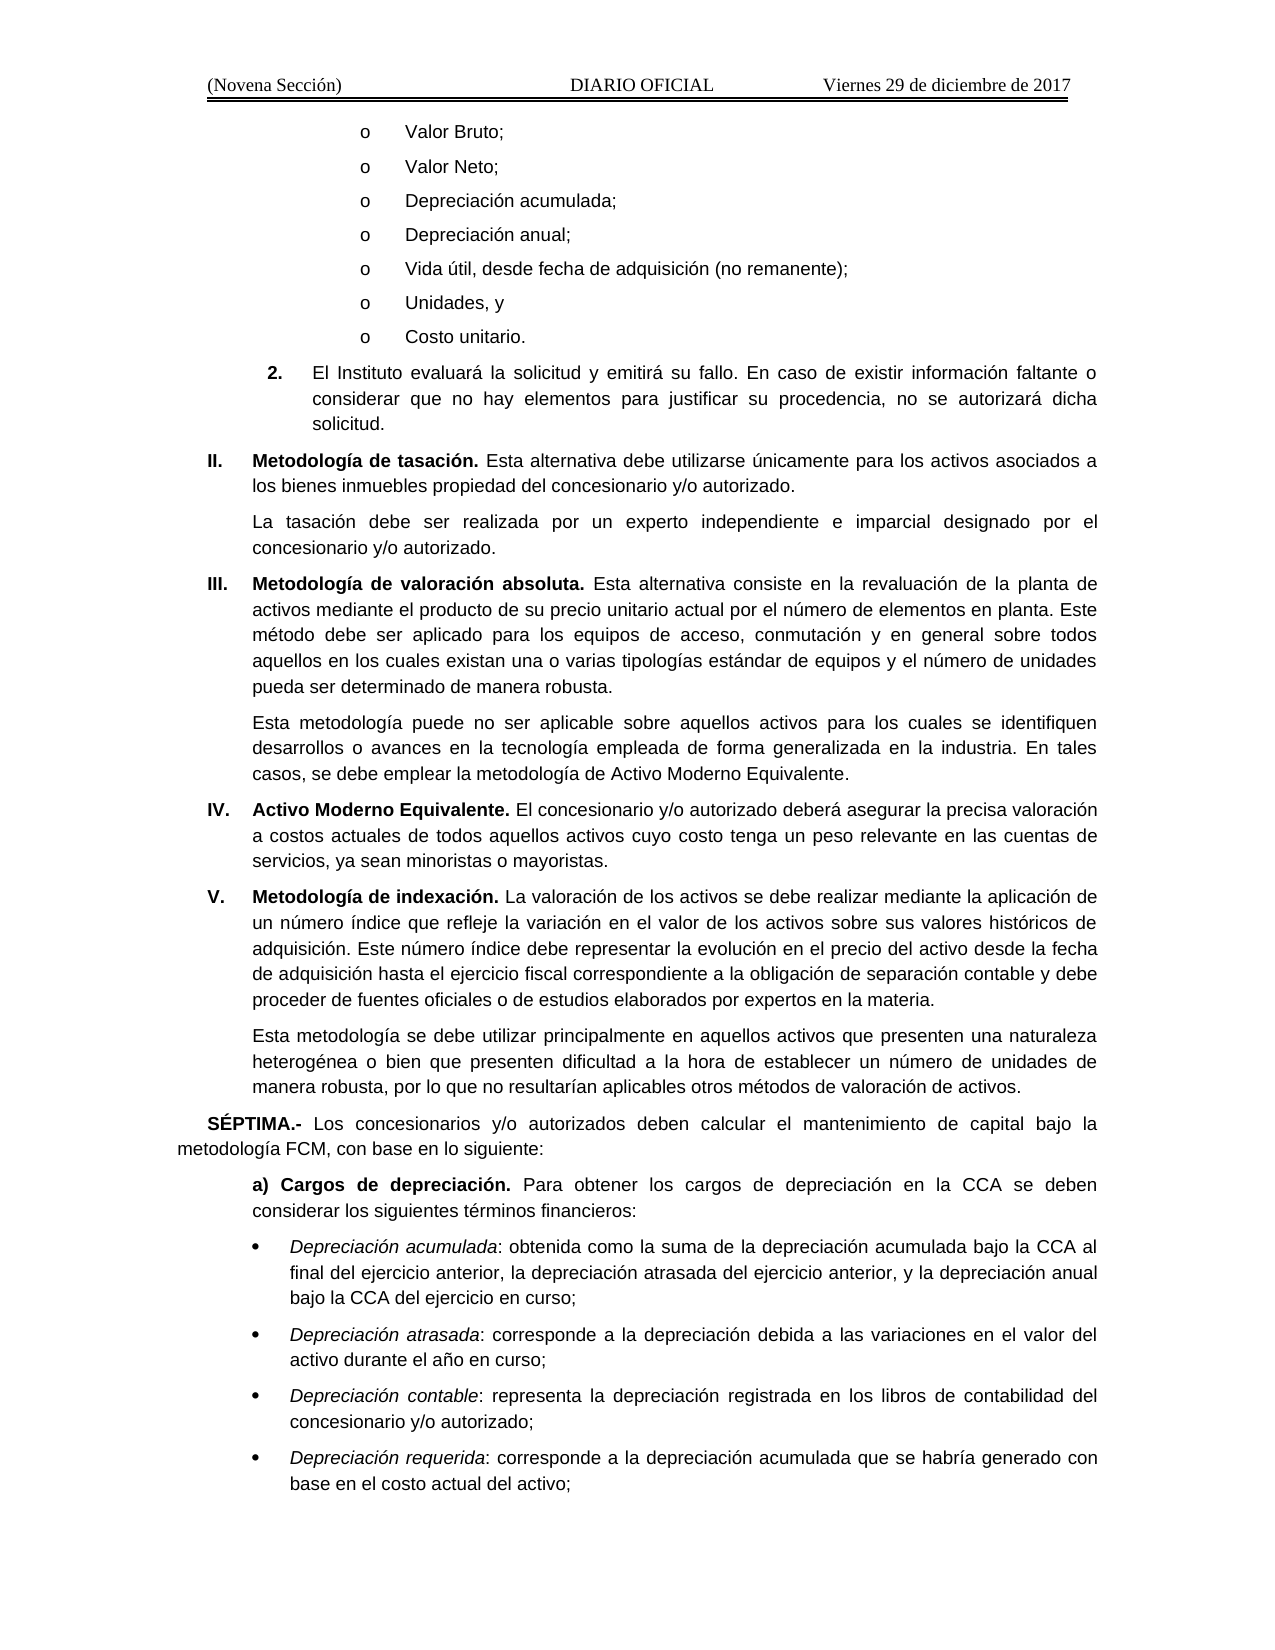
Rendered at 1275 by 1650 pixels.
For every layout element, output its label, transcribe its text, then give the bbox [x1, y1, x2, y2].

text o Valor Neto; [360, 154, 1098, 178]
text o Unidades, y [360, 291, 1098, 314]
text o Depreciación acumulada; [360, 188, 1098, 212]
text o Depreciación anual; [360, 222, 1098, 246]
text o Vida útil, desde fecha de adquisición (no remanente); [360, 257, 1098, 280]
list Depreciación requerida: corresponde a la depreciación acumulada que se habría generado con base en el costo actual del activo; [252, 1444, 1098, 1495]
text IV. Activo Moderno Equivalente. El concesionario y/o autorizado deberá asegurar la precisa valoración a costos actuales de todos aquellos activos cuyo costo tenga un peso relevante en las cuentas de servicios, ya sean minoristas o mayoristas. [207, 796, 1098, 873]
list Depreciación acumulada: obtenida como la suma de la depreciación acumulada bajo al final del ejercicio anterior, la depreciación atrasada del ejercicio anterior, y la depreciación anual bajo del ejercicio en curso; [252, 1233, 1098, 1310]
text Esta metodología puede no ser aplicable sobre aquellos activos para los cuales se identifiquen desarrollos o avances en la tecnología empleada de forma generalizada en la industria. En tales casos, se debe emplear la metodología de Activo Moderno Equivalente. [207, 709, 1098, 786]
text Esta metodología se debe utilizar principalmente en aquellos activos que presenten una naturaleza heterogénea o bien que presenten dificultad a la hora de establecer un número de unidades de manera robusta, por lo que no resultarían aplicables otros métodos de valoración de activos. [207, 1022, 1098, 1099]
text o Valor Bruto; [360, 120, 1098, 144]
text 2. El Instituto evaluará la solicitud y emitirá su fallo. En caso de existir información faltante o considerar que no hay elementos para justificar su procedencia, no se autorizará dicha solicitud. [267, 359, 1098, 436]
text III. Metodología de valoración absoluta. Esta alternativa consiste en la revaluación de la planta de activos mediante el producto de su precio unitario actual por el número de elementos en planta. Este método debe ser aplicado para los equipos de acceso, conmutación y en general sobre todos aquellos en los cuales existan una o varias tipologías estándar de equipos y el número de unidades pueda ser determinado de manera robusta. [207, 570, 1098, 698]
list Depreciación atrasada: corresponde a la depreciación debida a las variaciones en el valor del activo durante el año en curso; [252, 1321, 1098, 1372]
text II. Metodología de tasación. Esta alternativa debe utilizarse únicamente para los activos asociados a los bienes inmuebles propiedad del concesionario y/o autorizado. [207, 447, 1098, 498]
text SÉPTIMA.- Los concesionarios y/o autorizados deben calcular el mantenimiento de capital bajo la metodología FCM, con base en lo siguiente: [177, 1109, 1098, 1161]
text o Costo unitario. [360, 325, 1098, 349]
list Depreciación contable: representa la depreciación registrada en los libros de contabilidad del concesionario y/o autorizado; [252, 1382, 1098, 1433]
text La tasación debe ser realizada por un experto independiente e imparcial designado por el concesionario y/o autorizado. [207, 508, 1098, 559]
text V. Metodología de indexación. La valoración de los activos se debe realizar mediante la aplicación de un número índice que refleje la variación en el valor de los activos sobre sus valores históricos de adquisición. Este número índice debe representar la evolución en el precio del activo desde la fecha de adquisición hasta el ejercicio fiscal correspondiente a la obligación de separación contable y debe proceder de fuentes oficiales o de estudios elaborados por expertos en la materia. [207, 883, 1098, 1012]
text a) Cargos de depreciación. Para obtener los cargos de depreciación en se deben considerar los siguientes términos financieros: [207, 1171, 1098, 1223]
